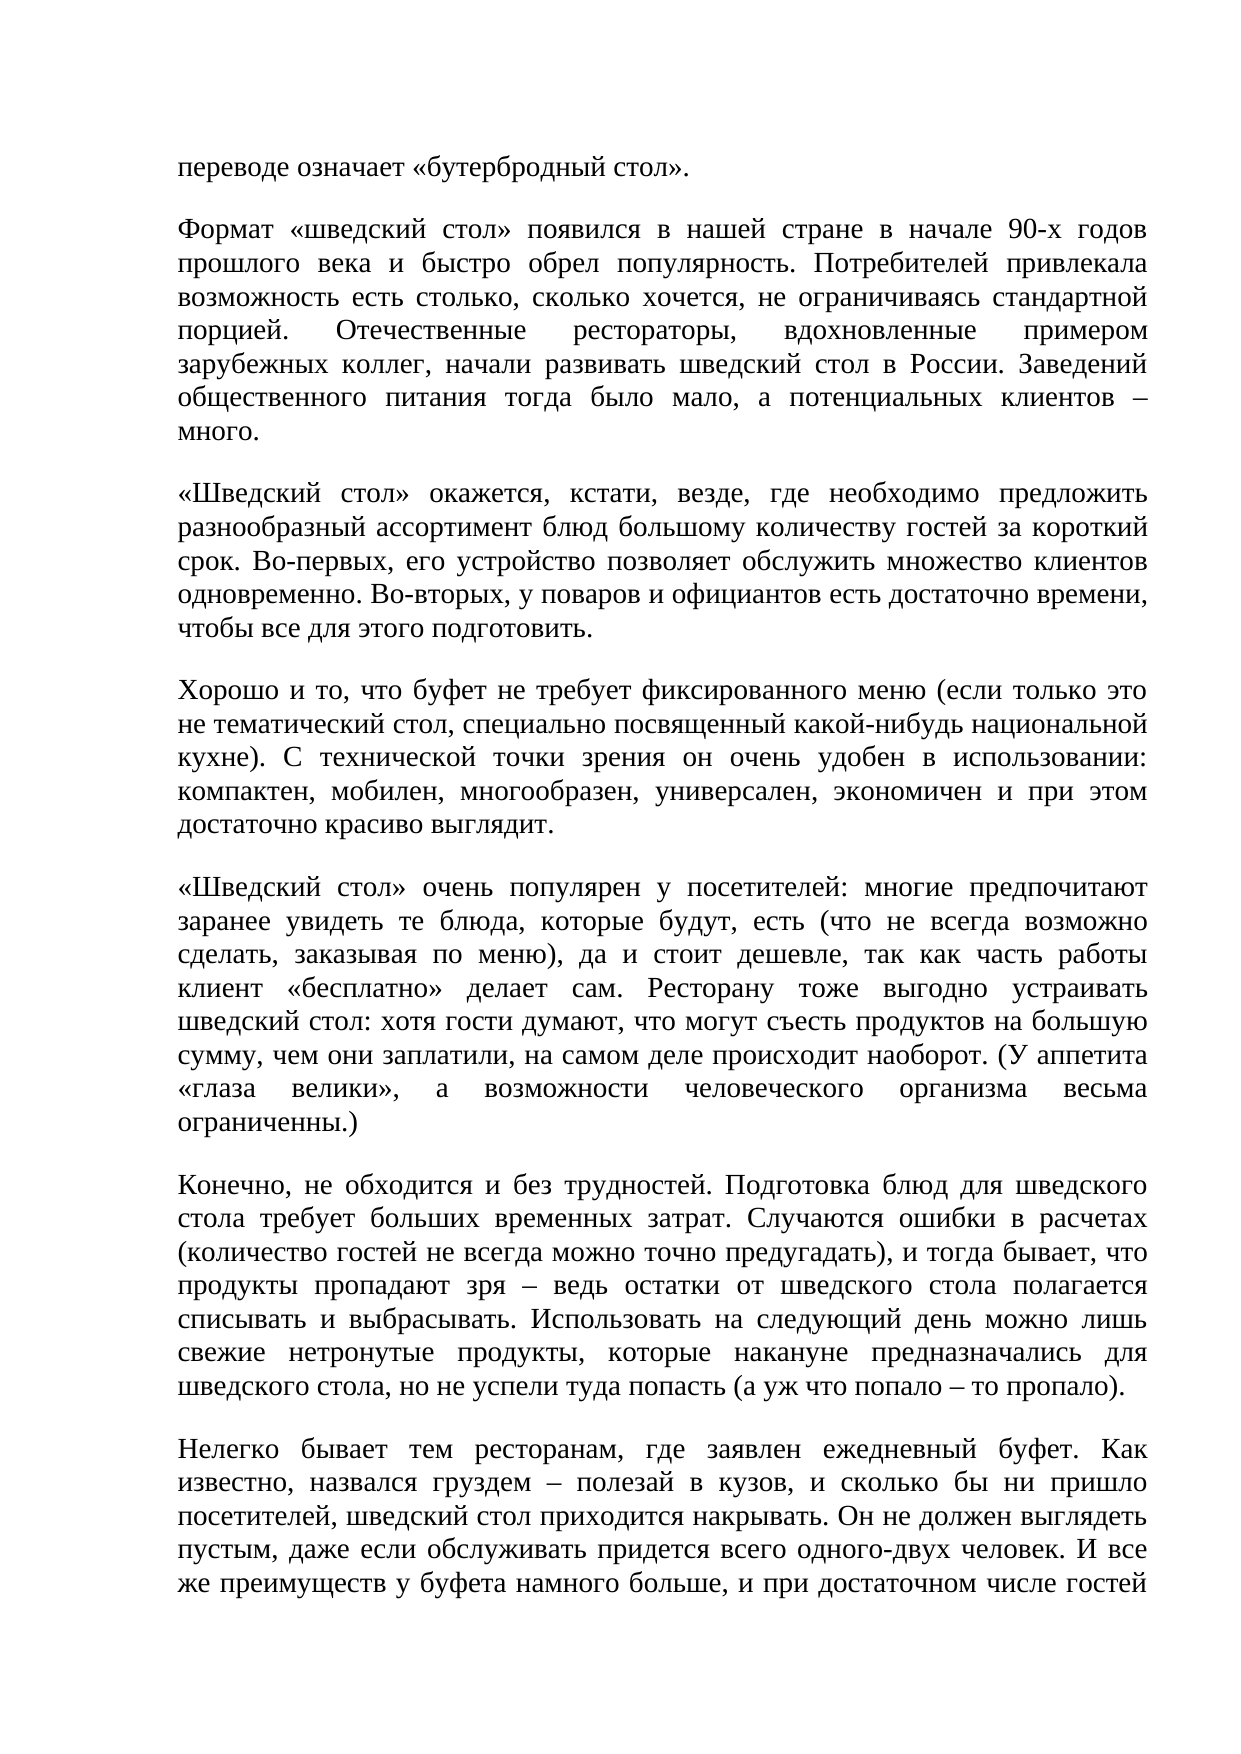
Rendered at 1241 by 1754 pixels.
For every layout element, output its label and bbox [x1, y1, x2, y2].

table_cell [176, 118, 1150, 1600]
